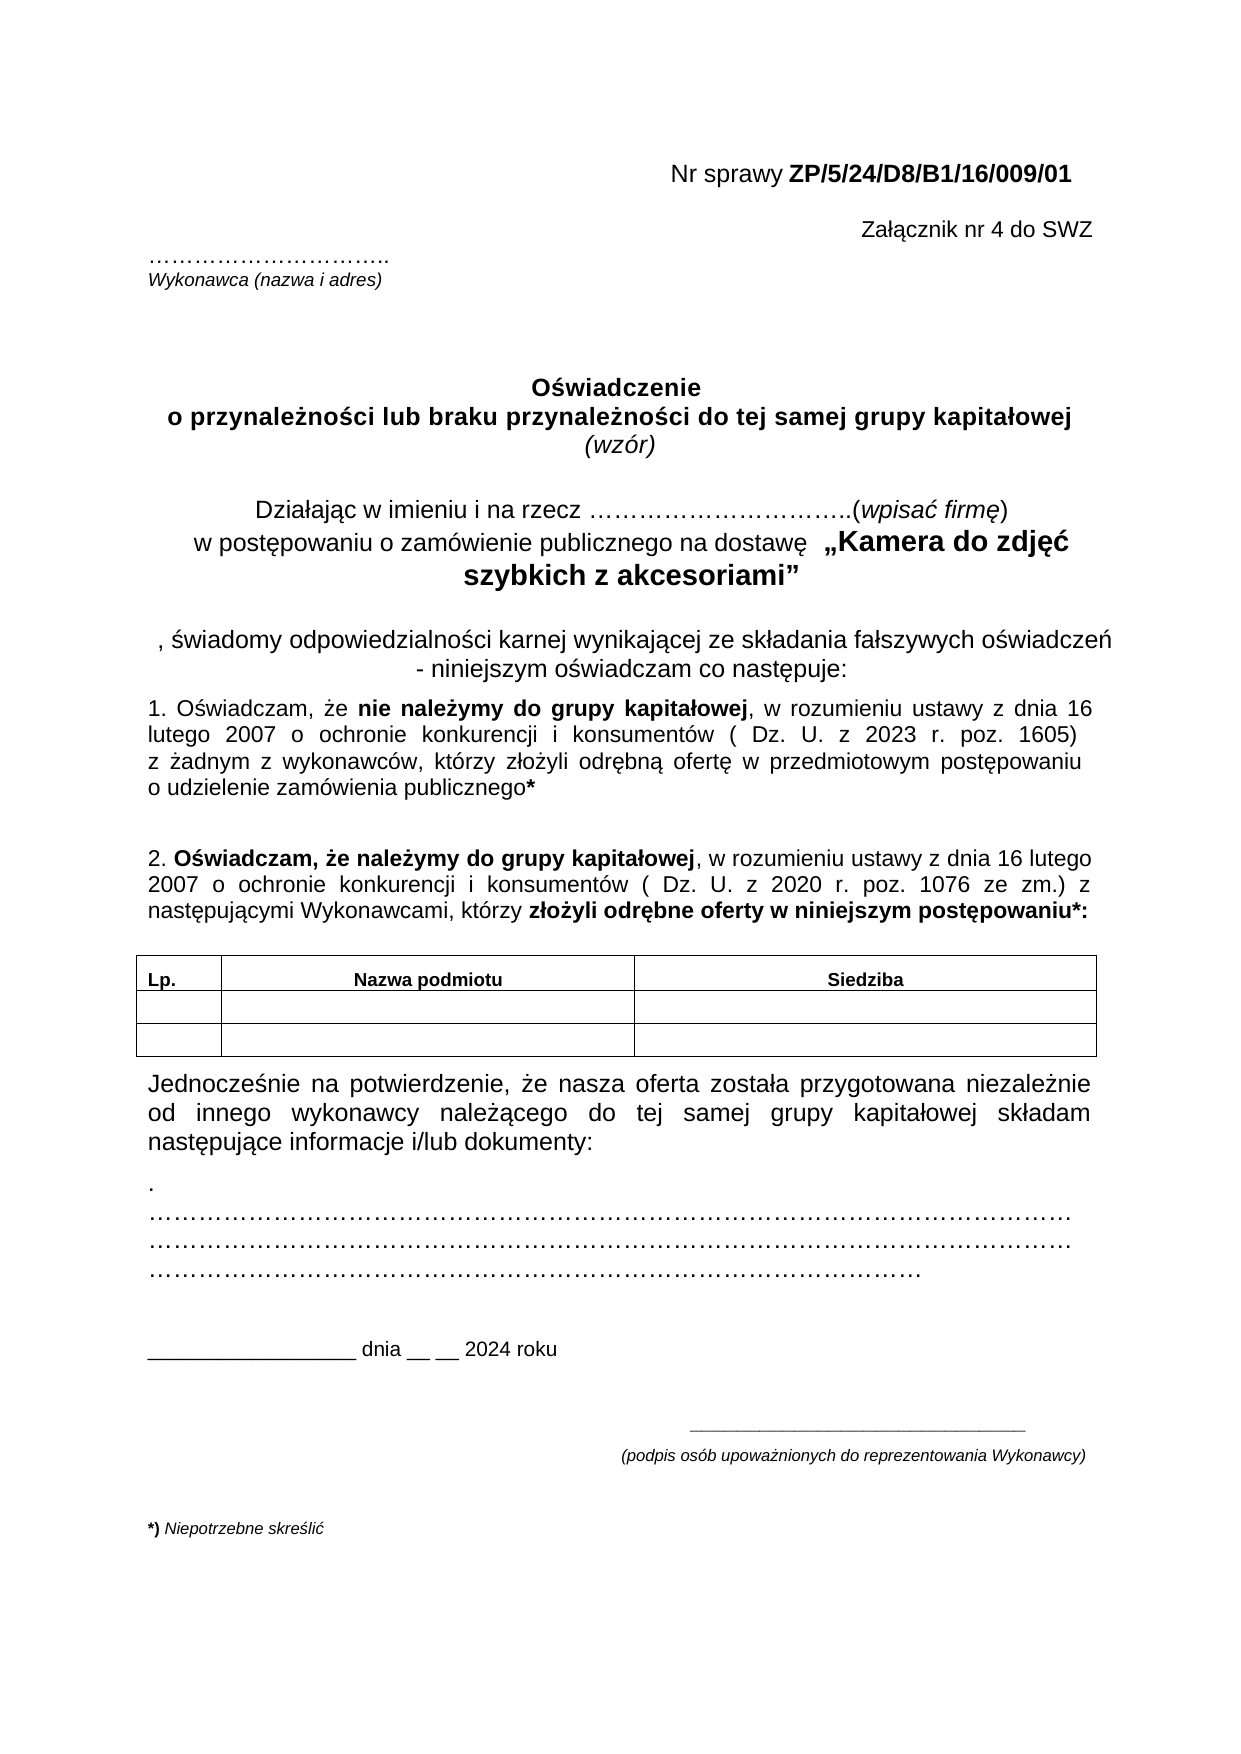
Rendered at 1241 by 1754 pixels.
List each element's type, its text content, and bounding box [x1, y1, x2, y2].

text Jednocześnie na potwierdzenie, że nasza oferta została przygotowana niezależnie od innego wykonawcy należącego do tej samej grupy kapitałowej składam następujące informacje i/lub dokumenty: [148, 1069, 1093, 1156]
table_header Siedziba [635, 956, 1096, 990]
text .……………………………………………………………………………………………………………………………………………………………………………………………………………………………………………………………………………………… [148, 1168, 1093, 1283]
text , świadomy odpowiedzialności karnej wynikającej ze składania fałszywych oświadczeń - niniejszym oświadczam co następuje: [148, 625, 1116, 682]
text Działając w imieniu i na rzecz …………………………..(wpisać firmę) w postępowaniu o zamówienie publicznego na dostawę „Kamera do zdjęć szybkich z akcesoriami” [148, 496, 1116, 591]
table_cell [635, 1024, 1096, 1056]
text 2. Oświadczam, że należymy do grupy kapitałowej, w rozumieniu ustawy z dnia 16 lutego 2007 o ochronie konkurencji i konsumentów ( Dz. U. z 2020 r. poz. 1076 ze zm.) z następującymi Wykonawcami, którzy złożyli odrębne oferty w niniejszym postępowaniu*: [148, 844, 1093, 923]
table_cell [635, 991, 1096, 1023]
text _____________________________ [148, 1410, 1093, 1434]
table_cell [222, 991, 634, 1023]
table_header Lp. [137, 956, 221, 990]
text *) Niepotrzebne skreślić [148, 1519, 1093, 1538]
table_cell [222, 1024, 634, 1056]
table_cell [137, 991, 221, 1023]
text Oświadczenie o przynależności lub braku przynależności do tej samej grupy kapitałowej (wzór) [148, 373, 1093, 459]
table_header Nazwa podmiotu [222, 956, 634, 990]
text Nr sprawy ZP/5/24/D8/B1/16/009/01 [185, 159, 1093, 188]
text Załącznik nr 4 do SWZ [148, 216, 1093, 242]
text (podpis osób upoważnionych do reprezentowania Wykonawcy) [148, 1446, 1093, 1465]
text Wykonawca (nazwa i adres) [148, 269, 1093, 290]
text 1. Oświadczam, że nie należymy do grupy kapitałowej, w rozumieniu ustawy z dnia 16 lutego 2007 o ochronie konkurencji i konsumentów ( Dz. U. z 2023 r. poz. 1605) z żadnym z wykonawców, którzy złożyli odrębną ofertę w przedmiotowym postępowaniu o udzielenie zamówienia publicznego* [148, 695, 1093, 800]
text __________________ dnia __ __ 2024 roku [148, 1337, 1093, 1361]
table_cell [137, 1024, 221, 1056]
text ………………………….. [148, 242, 1093, 269]
